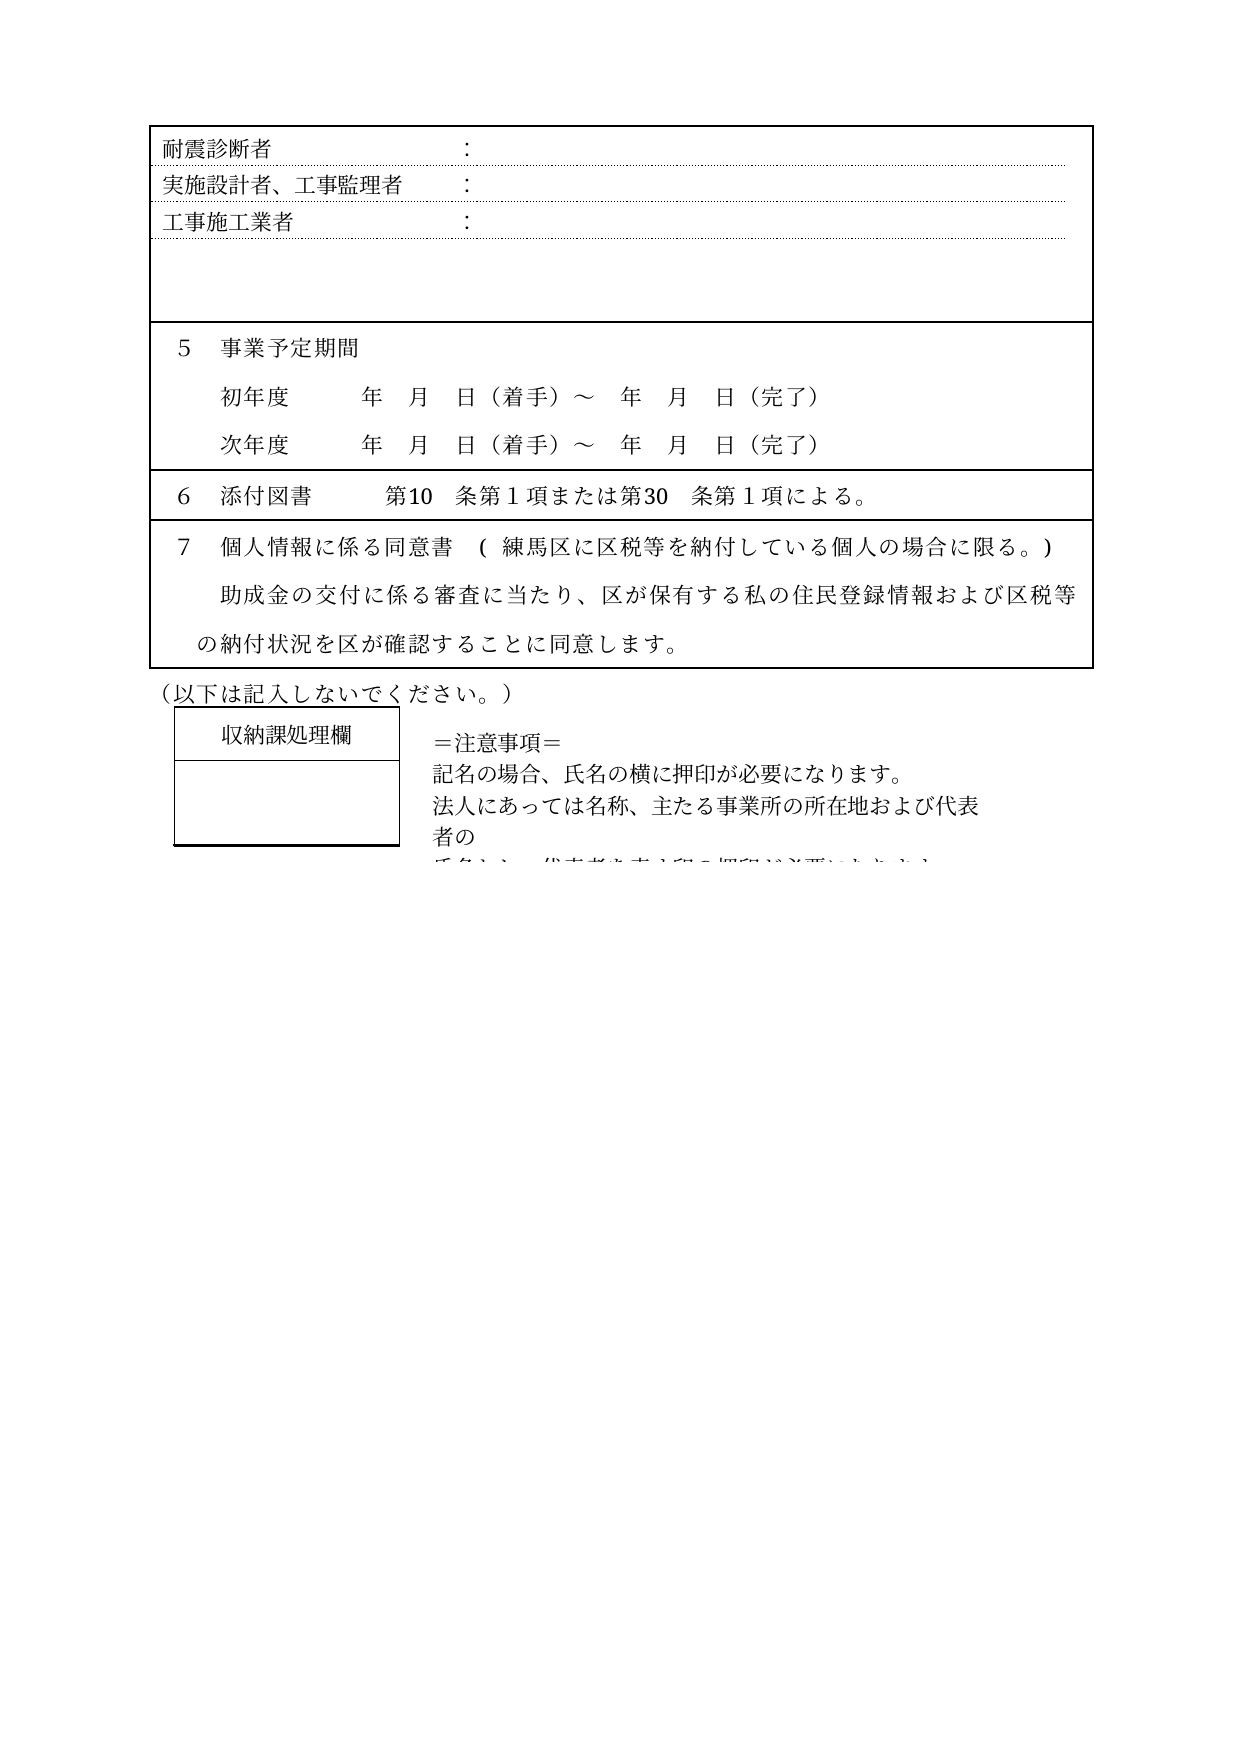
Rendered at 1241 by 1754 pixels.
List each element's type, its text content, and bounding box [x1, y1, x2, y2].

text （以下は記入しないでください。） [149, 669, 1091, 717]
table_cell ４ 事業者等 [151, 127, 1092, 321]
table_cell ５ 事業予定期間 初年度 年 月 日（着手）～ 年 月 日（完了） 次年度 年 月 日（着手）～ 年 月 日（完了） [151, 323, 1092, 468]
table_cell ７ 個人情報に係る同意書 (練馬区に区税等を納付している個人の場合に限る。) 助成金の交付に係る審査に当たり、区が保有する私の住民登録情報および区税等の納付状況を区が確認することに同意します。 [151, 521, 1092, 667]
table_cell ６ 添付図書 第10条第１項または第30条第１項による。 [151, 471, 1092, 519]
